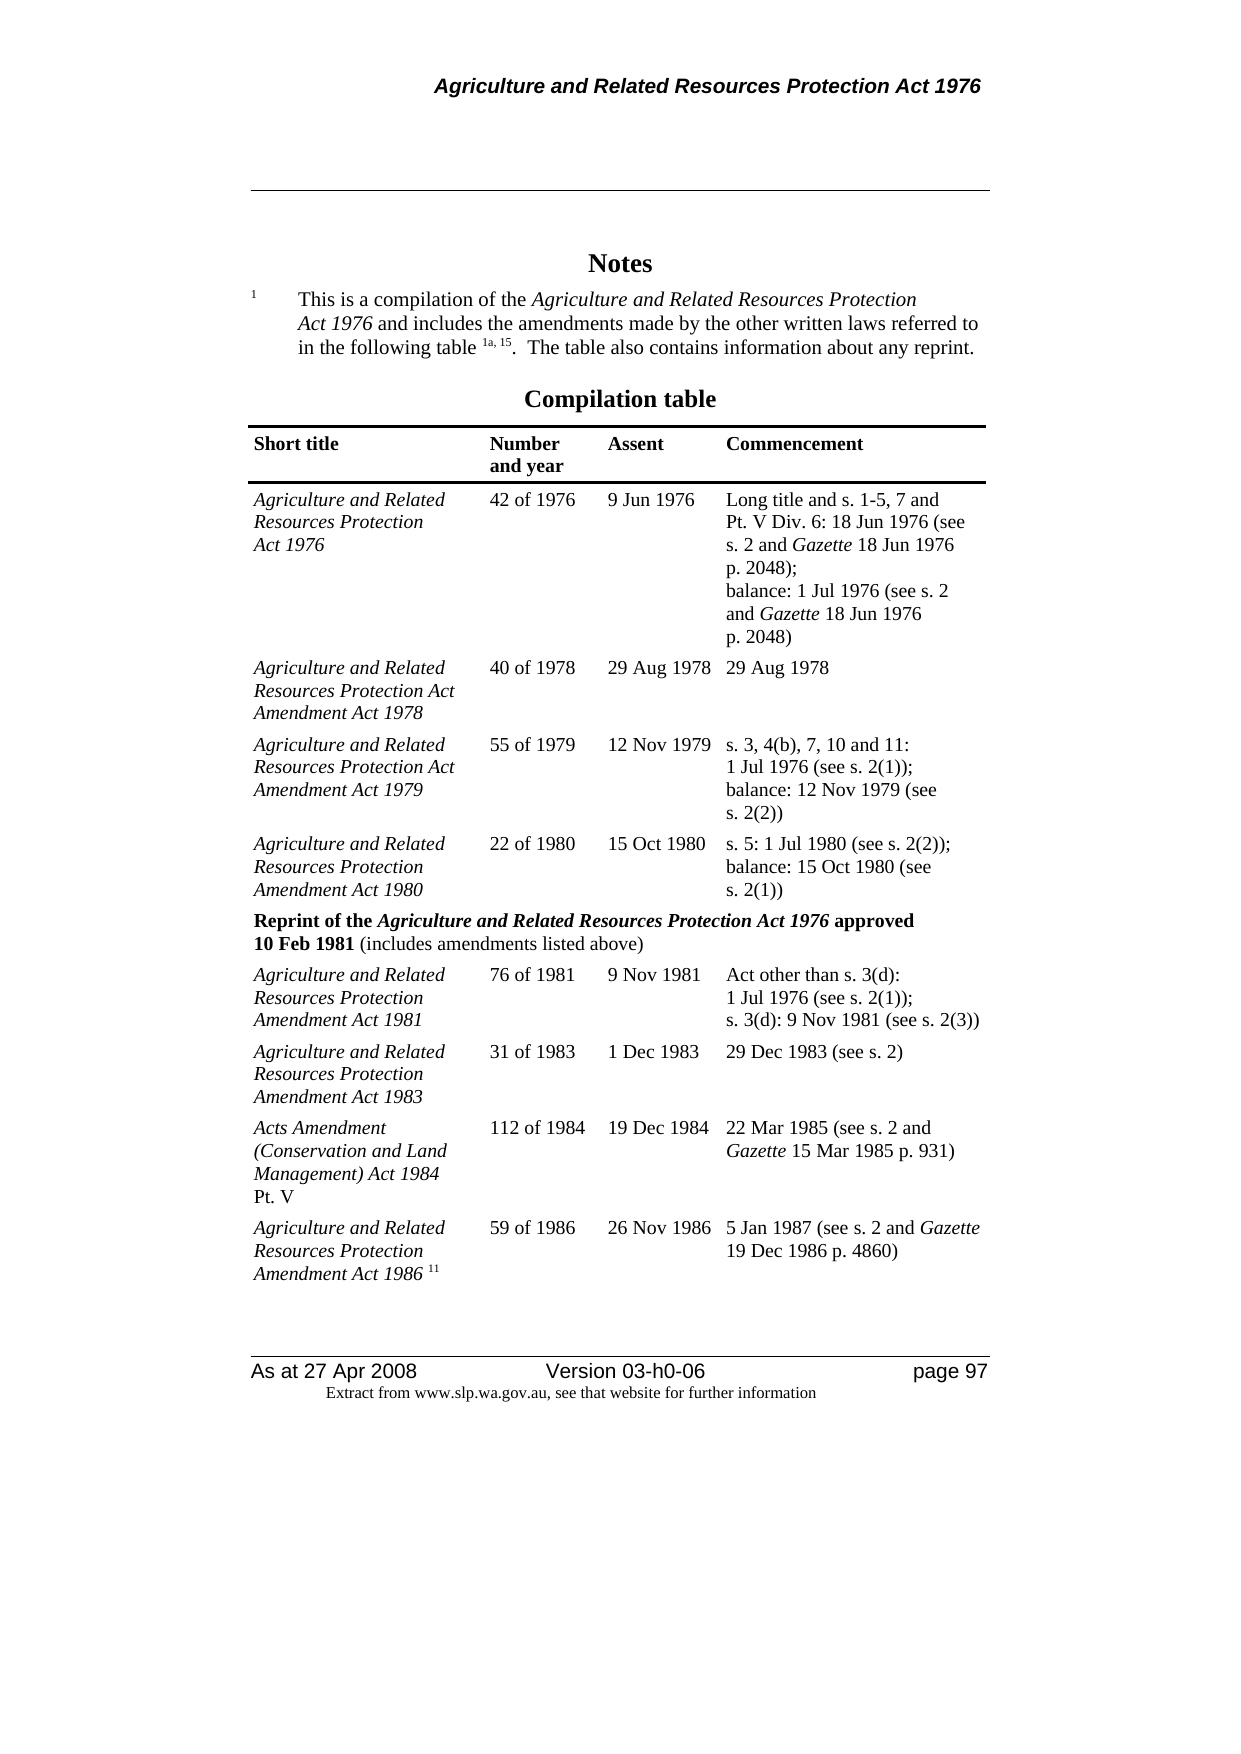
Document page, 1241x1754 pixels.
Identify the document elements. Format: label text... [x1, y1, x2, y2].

table_header Assent [602, 428, 720, 481]
table_cell 31 of 1983 [484, 1035, 602, 1112]
subtitle Compilation table [251, 384, 990, 413]
table_header Number and year [484, 428, 602, 481]
table_cell 5 Jan 1987 (see s. 2 and Gazette 19 Dec 1986 p. 4860) [720, 1212, 986, 1288]
table_cell 42 of 1976 [484, 484, 602, 652]
table_cell 12 Nov 1979 [602, 728, 720, 828]
table_cell 15 Oct 1980 [602, 828, 720, 905]
table_cell Agriculture and Related Resources Protection Act Amendment Act 1978 [248, 652, 484, 728]
table_cell Agriculture and Related Resources Protection Act 1976 [248, 484, 484, 652]
table_cell Acts Amendment (Conservation and Land Management) Act 1984 Pt. V [248, 1112, 484, 1212]
table_cell s. 5: 1 Jul 1980 (see s. 2(2)); balance: 15 Oct 1980 (see s. 2(1)) [720, 828, 986, 905]
table_cell 1 Dec 1983 [602, 1035, 720, 1112]
subtitle Notes [251, 247, 990, 279]
table_header Short title [248, 428, 484, 481]
table_cell 22 Mar 1985 (see s. 2 and Gazette 15 Mar 1985 p. 931) [720, 1112, 986, 1212]
table_cell 22 of 1980 [484, 828, 602, 905]
table_cell Act other than s. 3(d): 1 Jul 1976 (see s. 2(1)); s. 3(d): 9 Nov 1981 (see s. 2(3)) [720, 959, 986, 1035]
table_cell 29 Aug 1978 [720, 652, 986, 728]
text 1 This is a compilation of the Agriculture and Related Resources Protection Act 1976 and includes the amendments made by the other written laws referred to in the following table 1a, 15. The table also contains information about any reprint. [251, 287, 990, 359]
table_cell Agriculture and Related Resources Protection Amendment Act 1980 [248, 828, 484, 905]
table_cell s. 3, 4(b), 7, 10 and 11: 1 Jul 1976 (see s. 2(1)); balance: 12 Nov 1979 (see s. 2(2)) [720, 728, 986, 828]
table_cell 19 Dec 1984 [602, 1112, 720, 1212]
table_cell Long title and s. 1-5, 7 and Pt. V Div. 6: 18 Jun 1976 (see s. 2 and Gazette 18 Jun 1976 p. 2048); balance: 1 Jul 1976 (see s. 2 and Gazette 18 Jun 1976 p. 2048) [720, 484, 986, 652]
table_cell 29 Aug 1978 [602, 652, 720, 728]
table_cell 55 of 1979 [484, 728, 602, 828]
table_cell 40 of 1978 [484, 652, 602, 728]
table_cell Agriculture and Related Resources Protection Amendment Act 1983 [248, 1035, 484, 1112]
table_cell 112 of 1984 [484, 1112, 602, 1212]
table_cell Reprint of the Agriculture and Related Resources Protection Act 1976 approved 10 Feb 1981 (includes amendments listed above) [248, 905, 986, 959]
table_cell 9 Jun 1976 [602, 484, 720, 652]
table_cell 26 Nov 1986 [602, 1212, 720, 1288]
table_cell 76 of 1981 [484, 959, 602, 1035]
table_cell Agriculture and Related Resources Protection Act Amendment Act 1979 [248, 728, 484, 828]
table_cell Agriculture and Related Resources Protection Amendment Act 1981 [248, 959, 484, 1035]
table_cell 59 of 1986 [484, 1212, 602, 1288]
table_cell Agriculture and Related Resources Protection Amendment Act 1986 11 [248, 1212, 484, 1288]
table_cell 29 Dec 1983 (see s. 2) [720, 1035, 986, 1112]
table_cell 9 Nov 1981 [602, 959, 720, 1035]
table_header Commencement [720, 428, 986, 481]
